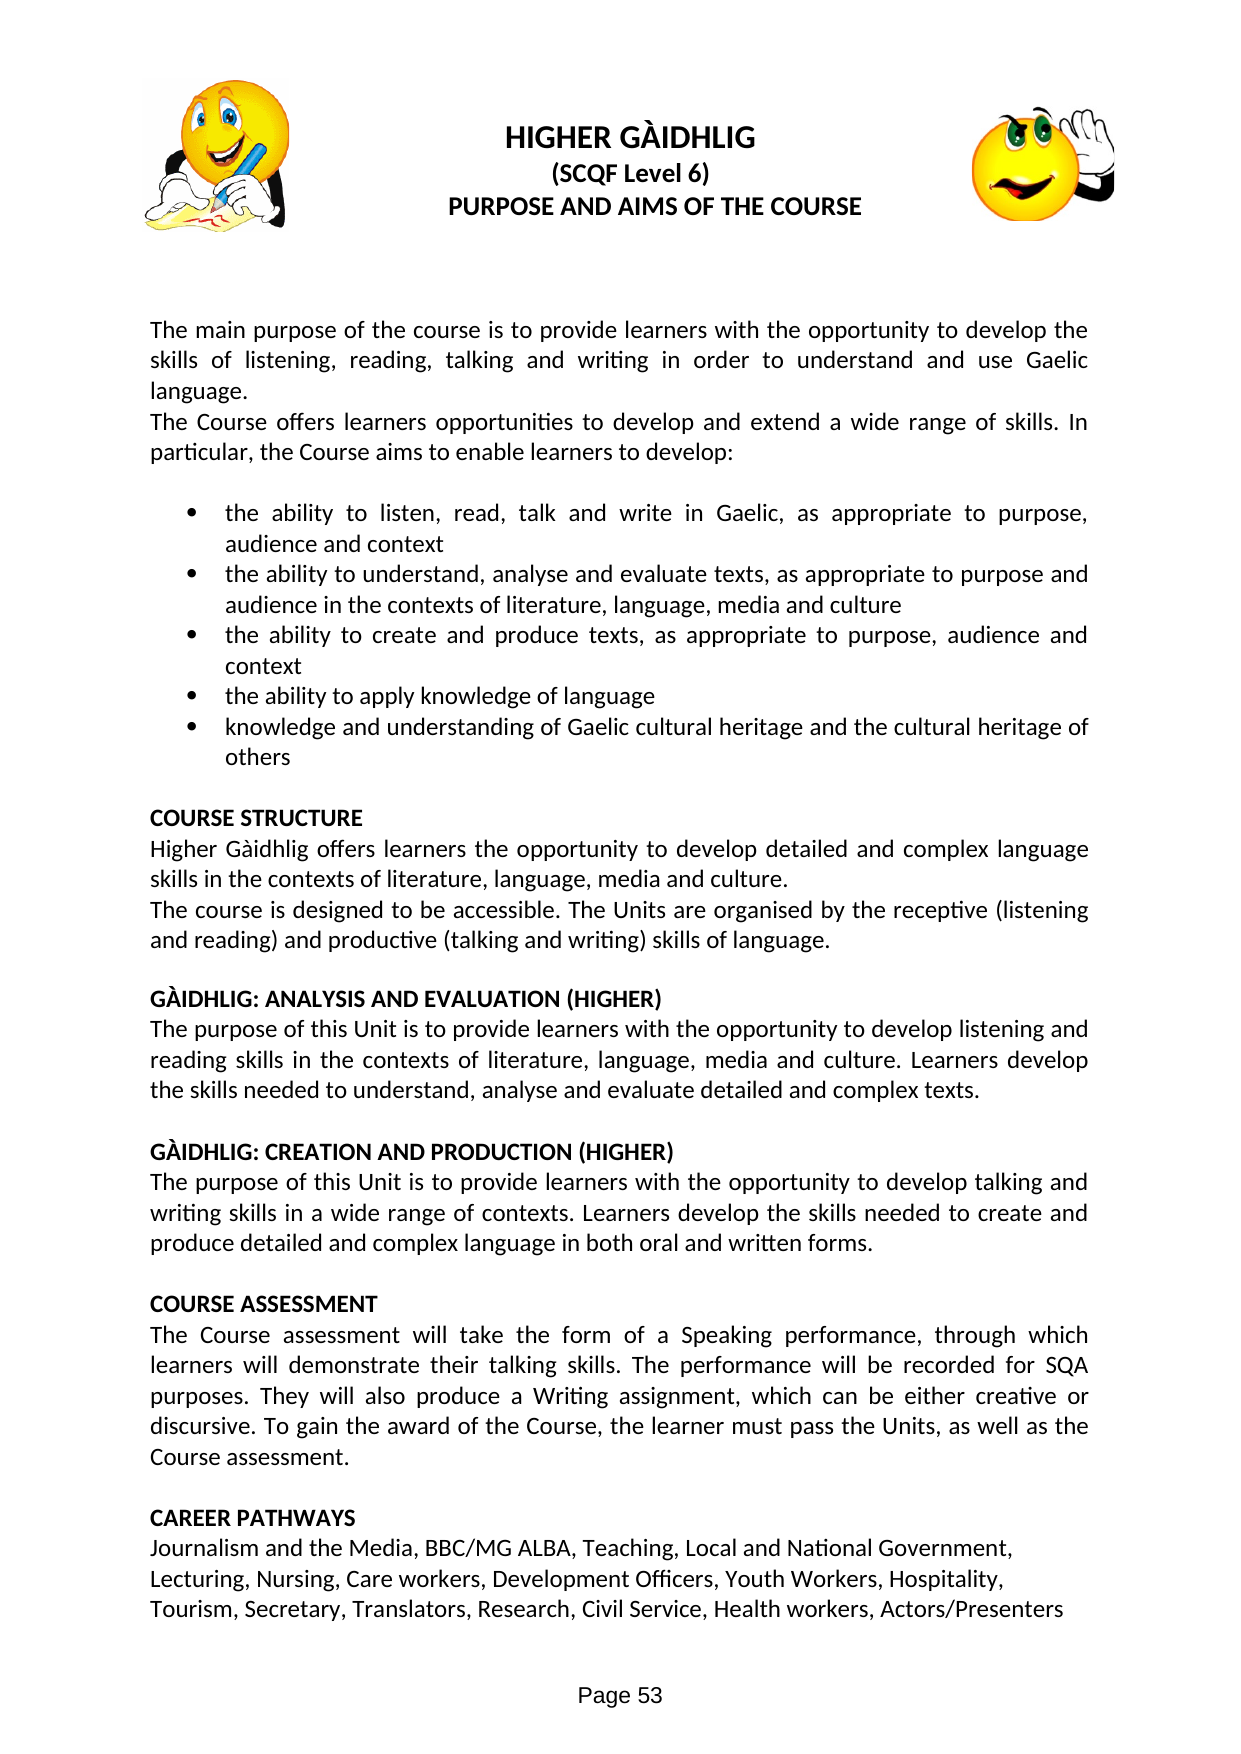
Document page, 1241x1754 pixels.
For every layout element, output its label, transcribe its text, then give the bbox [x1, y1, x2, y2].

picture [142, 78, 290, 232]
text (SCQF Level 6) [290, 156, 970, 189]
text The purpose of this Unit is to provide learners with the opportunity to develop listening and reading skills in the contexts of literature, language, media and culture. Learners develop the skills needed to understand, analyse and evaluate detailed and complex texts. [150, 1013, 1090, 1105]
text The main purpose of the course is to provide learners with the opportunity to develop the skills of listening, reading, talking and writing in order to understand and use Gaelic language. [150, 314, 1090, 406]
text The purpose of this Unit is to provide learners with the opportunity to develop talking and writing skills in a wide range of contexts. Learners develop the skills needed to create and produce detailed and complex language in both oral and written forms. [150, 1166, 1090, 1258]
text GÀIDHLIG: ANALYSIS AND EVALUATION (HIGHER) [150, 983, 1090, 1013]
list the ability to listen, read, talk and write in Gaelic, as appropriate to purpose, audience and context [187, 497, 1090, 558]
text HIGHER GÀIDHLIG [290, 116, 970, 156]
text COURSE STRUCTURE [150, 802, 1090, 833]
text The Course offers learners opportunities to develop and extend a wide range of skills. In particular, the Course aims to enable learners to develop: [150, 406, 1090, 467]
picture [970, 106, 1114, 219]
text The course is designed to be accessible. The Units are organised by the receptive (listening and reading) and productive (talking and writing) skills of language. [150, 894, 1090, 955]
list the ability to understand, analyse and evaluate texts, as appropriate to purpose and audience in the contexts of literature, language, media and culture [187, 558, 1090, 619]
text Page 53 [150, 1682, 1090, 1709]
text CAREER PATHWAYS [150, 1502, 1090, 1532]
text PURPOSE AND AIMS OF THE COURSE [290, 189, 1090, 222]
list knowledge and understanding of Gaelic cultural heritage and the cultural heritage of others [187, 711, 1090, 772]
text GÀIDHLIG: CREATION AND PRODUCTION (HIGHER) [150, 1136, 1090, 1166]
text COURSE ASSESSMENT [150, 1288, 1090, 1319]
list the ability to create and produce texts, as appropriate to purpose, audience and context [187, 619, 1090, 680]
text Higher Gàidhlig offers learners the opportunity to develop detailed and complex language skills in the contexts of literature, language, media and culture. [150, 833, 1090, 894]
text The Course assessment will take the form of a Speaking performance, through which learners will demonstrate their talking skills. The performance will be recorded for SQA purposes. They will also produce a Writing assignment, which can be either creative or discursive. To gain the award of the Course, the learner must pass the Units, as well as the Course assessment. [150, 1319, 1090, 1471]
text Journalism and the Media, BBC/MG ALBA, Teaching, Local and National Government, Lecturing, Nursing, Care workers, Development Officers, Youth Workers, Hospitality, Tourism, Secretary, Translators, Research, Civil Service, Health workers, Actors/Presenters [150, 1532, 1090, 1624]
list the ability to apply knowledge of language [187, 680, 1090, 711]
